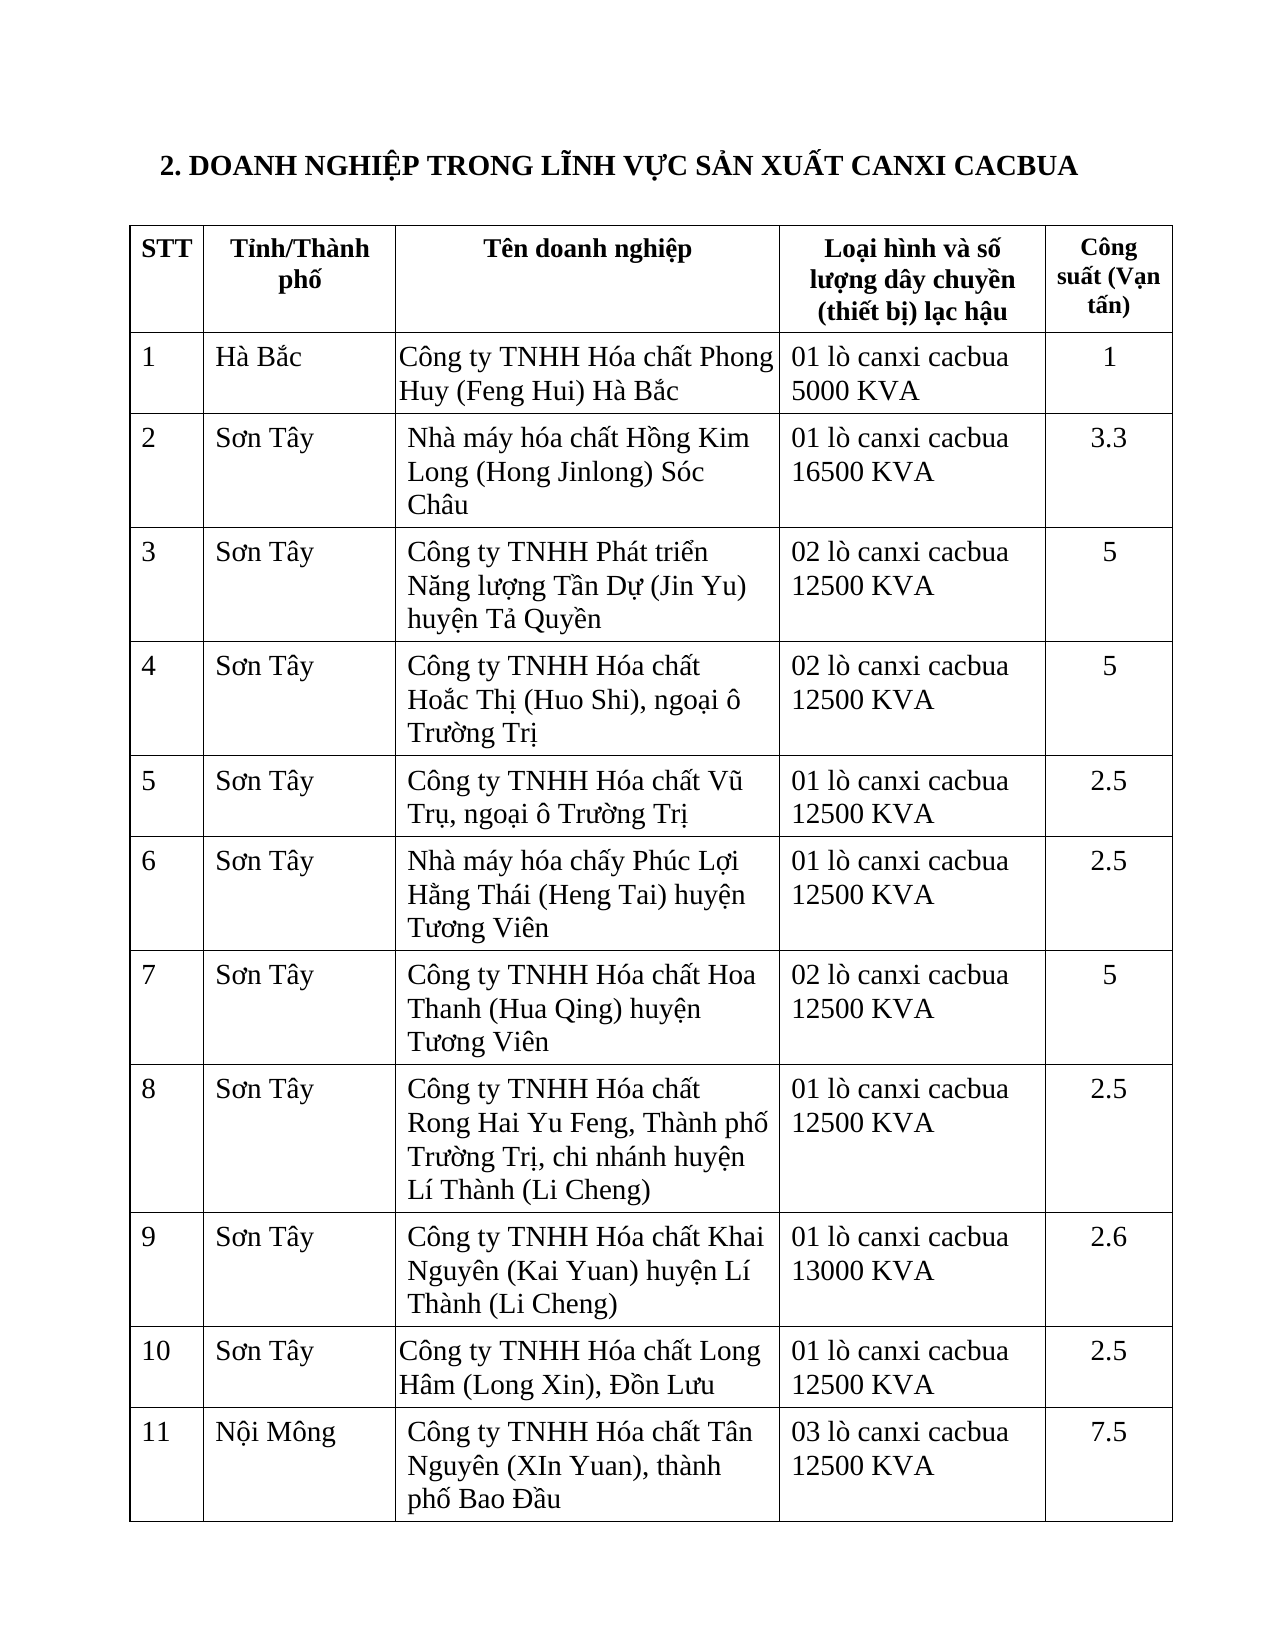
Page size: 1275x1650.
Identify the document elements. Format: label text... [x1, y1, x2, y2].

table_cell 5 [1046, 642, 1172, 755]
table_cell 01 lò canxi cacbua 5000 KVA [780, 333, 1045, 413]
table_cell 2.5 [1046, 1065, 1172, 1212]
table_cell 8 [131, 1065, 203, 1212]
table_cell 3.3 [1046, 414, 1172, 527]
table_cell 01 lò canxi cacbua 16500 KVA [780, 414, 1045, 527]
table_cell Sơn Tây [204, 414, 395, 527]
table_cell 11 [131, 1408, 203, 1521]
table_cell Sơn Tây [204, 837, 395, 950]
table_cell Sơn Tây [204, 642, 395, 755]
table_header Tên doanh nghiệp [396, 226, 779, 332]
table_cell 7.5 [1046, 1408, 1172, 1521]
table_cell 2.5 [1046, 756, 1172, 836]
table_cell 2.5 [1046, 837, 1172, 950]
table_cell Sơn Tây [204, 528, 395, 641]
table_cell 02 lò canxi cacbua 12500 KVA [780, 528, 1045, 641]
table_cell 6 [131, 837, 203, 950]
table_cell Công ty TNHH Hóa chất Hoắc Thị (Huo Shi), ngoại ô Trường Trị [396, 642, 779, 755]
table_cell 02 lò canxi cacbua 12500 KVA [780, 642, 1045, 755]
table_cell 01 lò canxi cacbua 12500 KVA [780, 837, 1045, 950]
table_cell Sơn Tây [204, 1327, 395, 1407]
table_cell 01 lò canxi cacbua 12500 KVA [780, 1327, 1045, 1407]
table_cell Công ty TNHH Hóa chất Vũ Trụ, ngoại ô Trường Trị [396, 756, 779, 836]
table_cell 2.6 [1046, 1213, 1172, 1326]
table_cell 02 lò canxi cacbua 12500 KVA [780, 951, 1045, 1064]
table_cell 01 lò canxi cacbua 13000 KVA [780, 1213, 1045, 1326]
table_cell 5 [1046, 951, 1172, 1064]
table_cell Công ty TNHH Hóa chất Long Hâm (Long Xin), Đồn Lưu [396, 1327, 779, 1407]
table_header STT [131, 226, 203, 332]
table_cell 5 [1046, 528, 1172, 641]
table_cell 5 [131, 756, 203, 836]
table_cell Công ty TNHH Hóa chất Rong Hai Yu Feng, Thành phố Trường Trị, chi nhánh huyện Lí Thành (Li Cheng) [396, 1065, 779, 1212]
table_cell Công ty TNHH Hóa chất Hoa Thanh (Hua Qing) huyện Tương Viên [396, 951, 779, 1064]
table_cell 4 [131, 642, 203, 755]
table_cell Công ty TNHH Phát triển Năng lượng Tần Dự (Jin Yu) huyện Tả Quyền [396, 528, 779, 641]
table_cell Công ty TNHH Hóa chất Khai Nguyên (Kai Yuan) huyện Lí Thành (Li Cheng) [396, 1213, 779, 1326]
table_cell Nhà máy hóa chất Hồng Kim Long (Hong Jinlong) Sóc Châu [396, 414, 779, 527]
table_cell Hà Bắc [204, 333, 395, 413]
text 2. DOANH NGHIỆP TRONG LĨNH VỰC SẢN XUẤT CANXI CACBUA [159, 148, 1139, 182]
table_cell 9 [131, 1213, 203, 1326]
table_header Công suất (Vạn tấn) [1046, 226, 1172, 332]
table_cell 1 [1046, 333, 1172, 413]
table_cell Nhà máy hóa chấy Phúc Lợi Hằng Thái (Heng Tai) huyện Tương Viên [396, 837, 779, 950]
table_cell Sơn Tây [204, 756, 395, 836]
table_cell 1 [131, 333, 203, 413]
table_cell 2.5 [1046, 1327, 1172, 1407]
table_cell 7 [131, 951, 203, 1064]
table_header Tỉnh/Thành phố [204, 226, 395, 332]
table_cell 3 [131, 528, 203, 641]
table_cell 01 lò canxi cacbua 12500 KVA [780, 756, 1045, 836]
table_cell Sơn Tây [204, 951, 395, 1064]
table_cell Sơn Tây [204, 1213, 395, 1326]
table_cell 10 [131, 1327, 203, 1407]
table_header Loại hình và số lượng dây chuyền (thiết bị) lạc hậu [780, 226, 1045, 332]
table_cell Công ty TNHH Hóa chất Phong Huy (Feng Hui) Hà Bắc [396, 333, 779, 413]
table_cell 2 [131, 414, 203, 527]
table_cell Công ty TNHH Hóa chất Tân Nguyên (XIn Yuan), thành phố Bao Đầu [396, 1408, 779, 1521]
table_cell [780, 1408, 1045, 1521]
table_cell 01 lò canxi cacbua 12500 KVA [780, 1065, 1045, 1212]
table_cell Sơn Tây [204, 1065, 395, 1212]
table_cell Nội Mông [204, 1408, 395, 1521]
